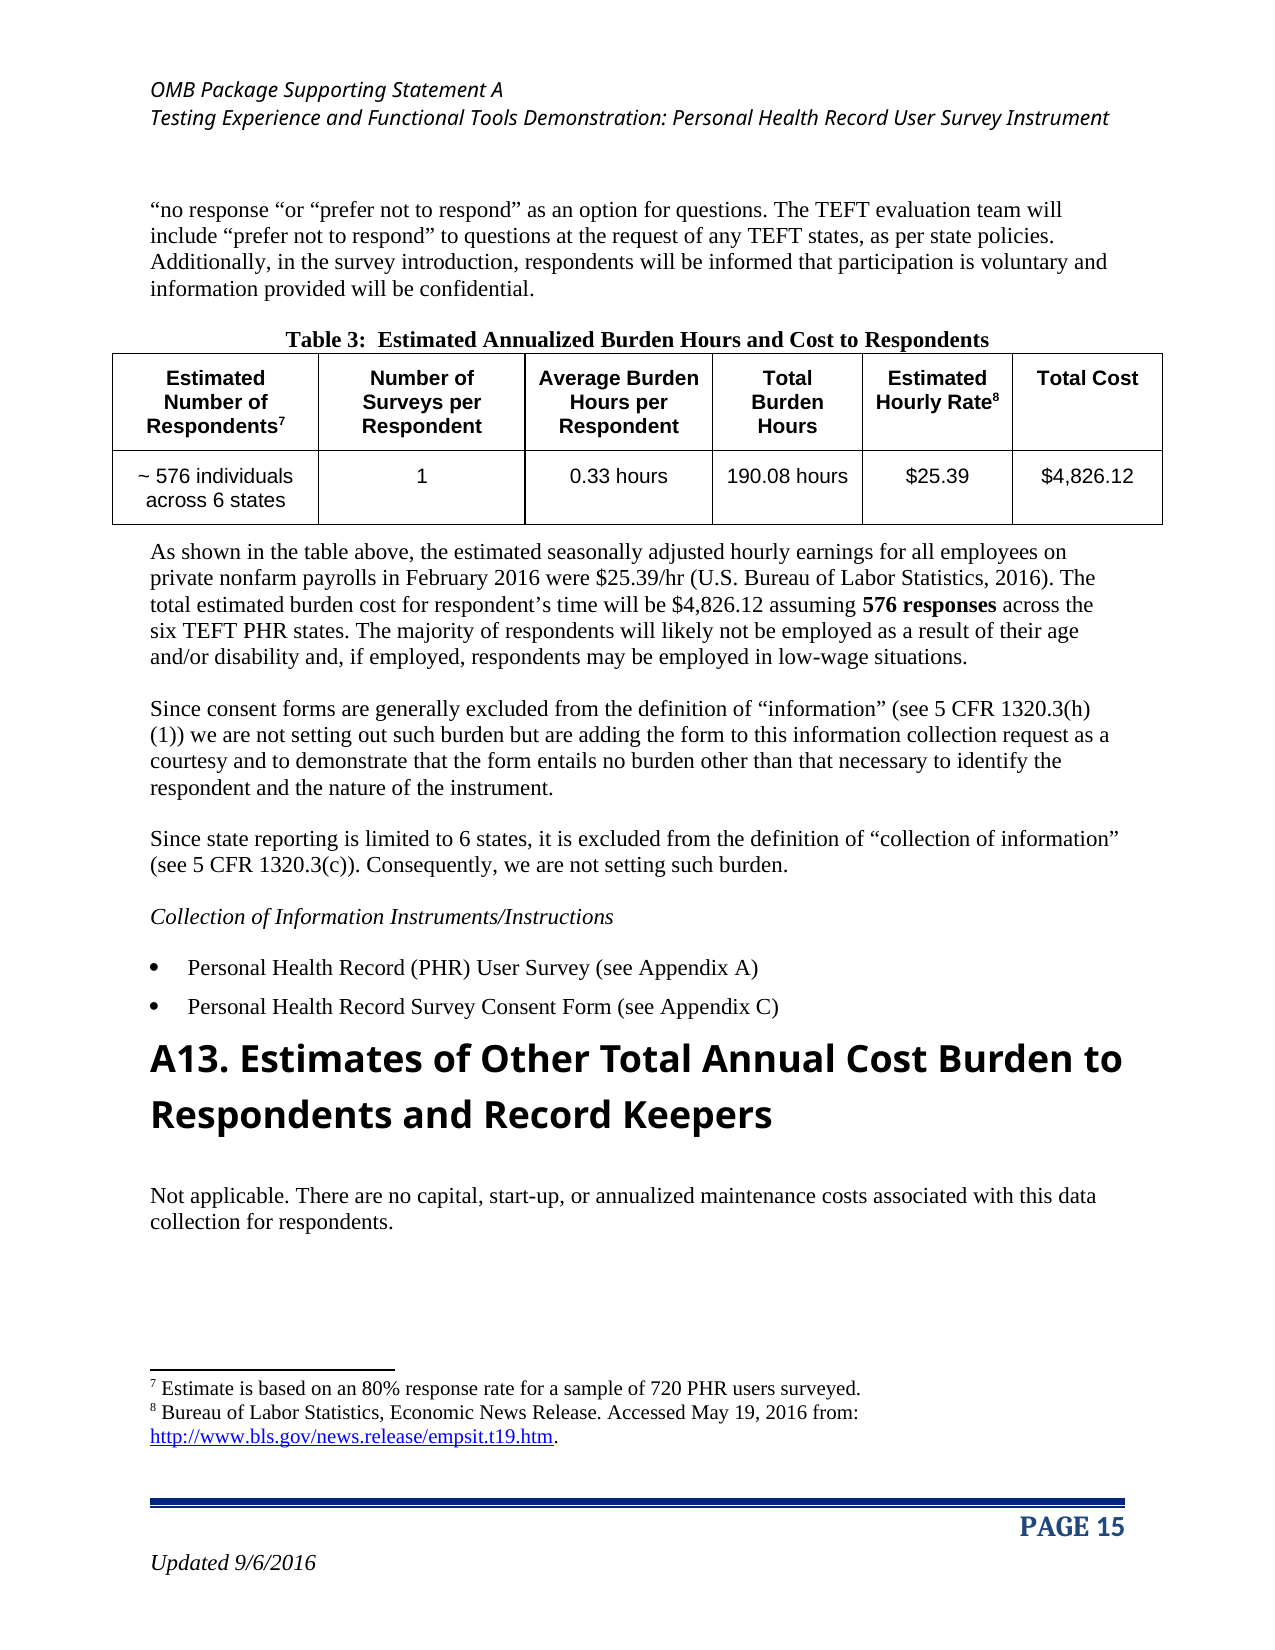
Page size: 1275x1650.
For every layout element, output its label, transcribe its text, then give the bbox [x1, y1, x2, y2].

text Table 3: Estimated Annualized Burden Hours and Cost to Respondents [150, 326, 1125, 352]
text Collection of Information Instruments/Instructions [150, 903, 1125, 929]
table_header Average Burden Hours per Respondent [526, 354, 712, 450]
text Not applicable. There are no capital, start-up, or annualized maintenance costs associated with this data collection for respondents. [150, 1182, 1125, 1234]
list Personal Health Record (PHR) User Survey (see Appendix A) [150, 954, 1125, 981]
table_header Estimated Number of Respondents [113, 354, 318, 450]
table_cell $4,826.12 [1013, 451, 1162, 524]
table_header Estimated Hourly Rate [863, 354, 1012, 450]
table_cell ~ 576 individuals across 6 states [113, 451, 318, 524]
table_cell 0.33 hours [526, 451, 712, 524]
table_header Number of Surveys per Respondent [319, 354, 524, 450]
list Personal Health Record Survey Consent Form (see Appendix C) [150, 993, 1125, 1019]
text Since consent forms are generally excluded from the definition of “information” (see 5 CFR 1320.3(h)(1)) we are not setting out such burden but are adding the form to this information collection request as a courtesy and to demonstrate that the form entails no burden other than that necessary to identify the respondent and the nature of the instrument. [150, 695, 1125, 800]
text Since state reporting is limited to 6 states, it is excluded from the definition of “collection of information” (see 5 CFR 1320.3(c)). Consequently, we are not setting such burden. [150, 825, 1125, 878]
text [150, 196, 1125, 301]
table_cell $25.39 [863, 451, 1012, 524]
table_header Total Cost [1013, 354, 1162, 450]
subtitle A13. Estimates of Other Total Annual Cost Burden to Respondents and Record Keepers [150, 1032, 1125, 1139]
text As shown in the table above, the estimated seasonally adjusted hourly earnings for all employees on private nonfarm payrolls in February 2016 were $25.39/hr (U.S. Bureau of Labor Statistics, 2016). The total estimated burden cost for respondent’s time will be $4,826.12 assuming 576 responses across the six TEFT PHR states. The majority of respondents will likely not be employed as a result of their age and/or disability and, if employed, respondents may be employed in low-wage situations. [150, 538, 1125, 670]
table_header Total Burden Hours [713, 354, 862, 450]
table_cell 1 [319, 451, 524, 524]
table_cell 190.08 hours [713, 451, 862, 524]
